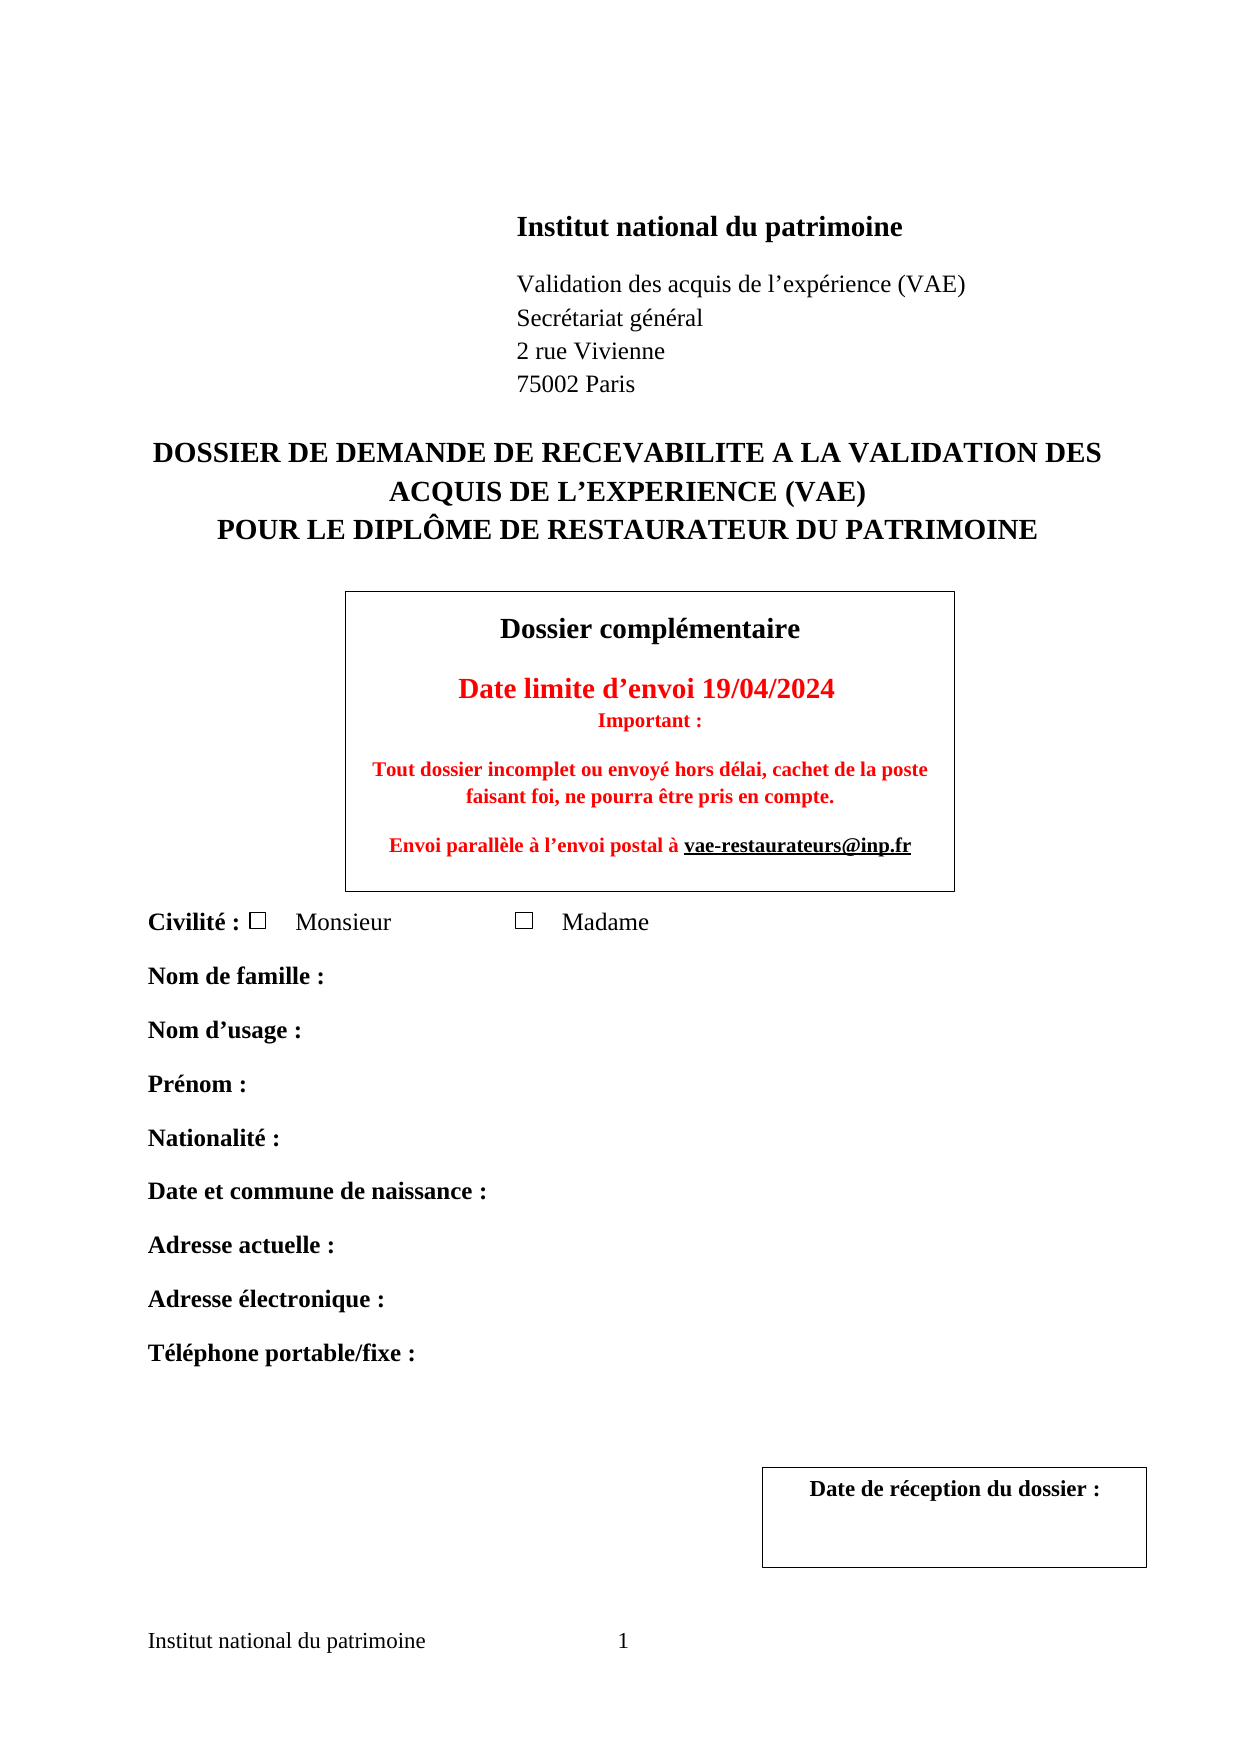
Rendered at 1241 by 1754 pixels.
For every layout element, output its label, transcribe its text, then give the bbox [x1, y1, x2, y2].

text Nom d’usage : [148, 1015, 1107, 1044]
text Secrétariat général [148, 303, 1107, 332]
text 2 rue Vivienne [443, 336, 1107, 365]
text DOSSIER DE DEMANDE DE RECEVABILITE A LA VALIDATION DES ACQUIS DE L’EXPERIENCE (VAE) [148, 435, 1107, 507]
text Adresse actuelle : [148, 1230, 1107, 1259]
text Nom de famille : [148, 961, 1107, 990]
text Date et commune de naissance : [148, 1176, 1107, 1205]
text Civilité : Monsieur Madame [148, 907, 1107, 936]
text Validation des acquis de l’expérience (VAE) [148, 269, 1107, 298]
text Prénom : [148, 1069, 1107, 1097]
text Adresse électronique : [148, 1284, 1107, 1313]
text Institut national du patrimoine [148, 209, 1107, 243]
text Téléphone portable/fixe : [148, 1338, 1107, 1367]
text Nationalité : [148, 1123, 1107, 1151]
text POUR LE DIPLÔME DE RESTAURATEUR DU PATRIMOINE [148, 512, 1107, 546]
text 75002 Paris [443, 369, 1107, 398]
